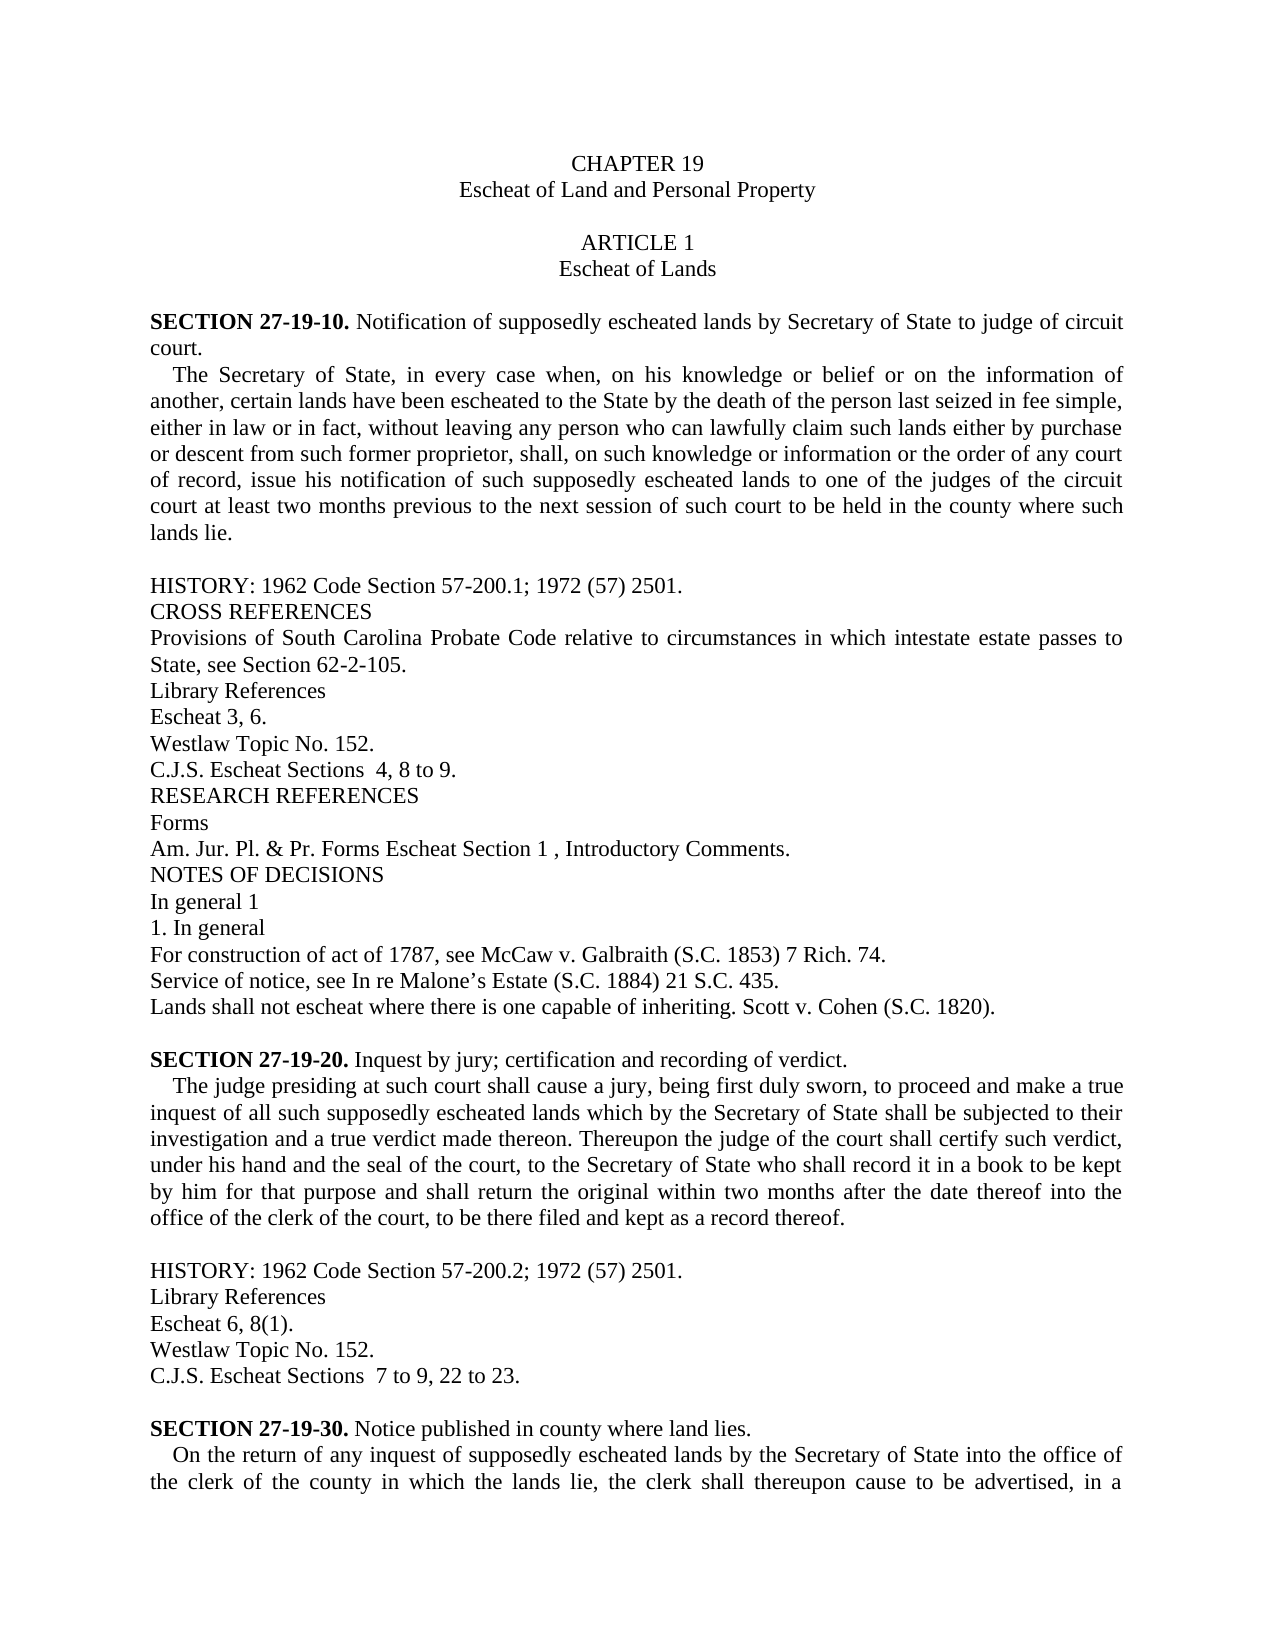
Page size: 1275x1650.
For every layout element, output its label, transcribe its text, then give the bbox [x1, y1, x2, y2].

text Lands shall not escheat where there is one capable of inheriting. Scott v. Cohen (S.C. 1820). [150, 993, 1125, 1020]
text Forms [150, 809, 1125, 835]
text C.J.S. Escheat Sections 7 to 9, 22 to 23. [150, 1362, 1125, 1389]
text The judge presiding at such court shall cause a jury, being first duly sworn, to proceed and make a true inquest of all such supposedly escheated lands which by the Secretary of State shall be subjected to their investigation and a true verdict made thereon. Thereupon the judge of the court shall certify such verdict, under his hand and the seal of the court, to the Secretary of State who shall record it in a book to be kept by him for that purpose and shall return the original within two months after the date thereof into the office of the clerk of the court, to be there filed and kept as a record thereof. [150, 1072, 1125, 1231]
text ARTICLE 1 [150, 229, 1125, 255]
text Escheat of Land and Personal Property [150, 176, 1125, 203]
text CROSS REFERENCES [150, 598, 1125, 624]
text Library References [150, 677, 1125, 703]
text CHAPTER 19 [150, 150, 1125, 176]
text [150, 1441, 1125, 1494]
text Escheat 6, 8(1). [150, 1309, 1125, 1336]
text C.J.S. Escheat Sections 4, 8 to 9. [150, 756, 1125, 782]
text Provisions of South Carolina Probate Code relative to circumstances in which intestate estate passes to State, see Section 62-2-105. [150, 624, 1125, 677]
text 1. In general [150, 914, 1125, 941]
text HISTORY: 1962 Code Section 57-200.2; 1972 (57) 2501. [150, 1257, 1125, 1283]
text Escheat of Lands [150, 255, 1125, 282]
text Westlaw Topic No. 152. [150, 730, 1125, 756]
text SECTION 27-19-30. Notice published in county where land lies. [150, 1415, 1125, 1441]
text NOTES OF DECISIONS [150, 862, 1125, 888]
text In general 1 [150, 888, 1125, 914]
text RESEARCH REFERENCES [150, 782, 1125, 809]
text Am. Jur. Pl. & Pr. Forms Escheat Section 1 , Introductory Comments. [150, 835, 1125, 862]
text Service of notice, see In re Malone’s Estate (S.C. 1884) 21 S.C. 435. [150, 967, 1125, 993]
text SECTION 27-19-20. Inquest by jury; certification and recording of verdict. [150, 1046, 1125, 1072]
text Library References [150, 1283, 1125, 1309]
text SECTION 27-19-10. Notification of supposedly escheated lands by Secretary of State to judge of circuit court. [150, 308, 1125, 361]
text For construction of act of 1787, see McCaw v. Galbraith (S.C. 1853) 7 Rich. 74. [150, 941, 1125, 967]
text Westlaw Topic No. 152. [150, 1336, 1125, 1362]
text Escheat 3, 6. [150, 703, 1125, 730]
text HISTORY: 1962 Code Section 57-200.1; 1972 (57) 2501. [150, 572, 1125, 598]
text The Secretary of State, in every case when, on his knowledge or belief or on the information of another, certain lands have been escheated to the State by the death of the person last seized in fee simple, either in law or in fact, without leaving any person who can lawfully claim such lands either by purchase or descent from such former proprietor, shall, on such knowledge or information or the order of any court of record, issue his notification of such supposedly escheated lands to one of the judges of the circuit court at least two months previous to the next session of such court to be held in the county where such lands lie. [150, 361, 1125, 545]
